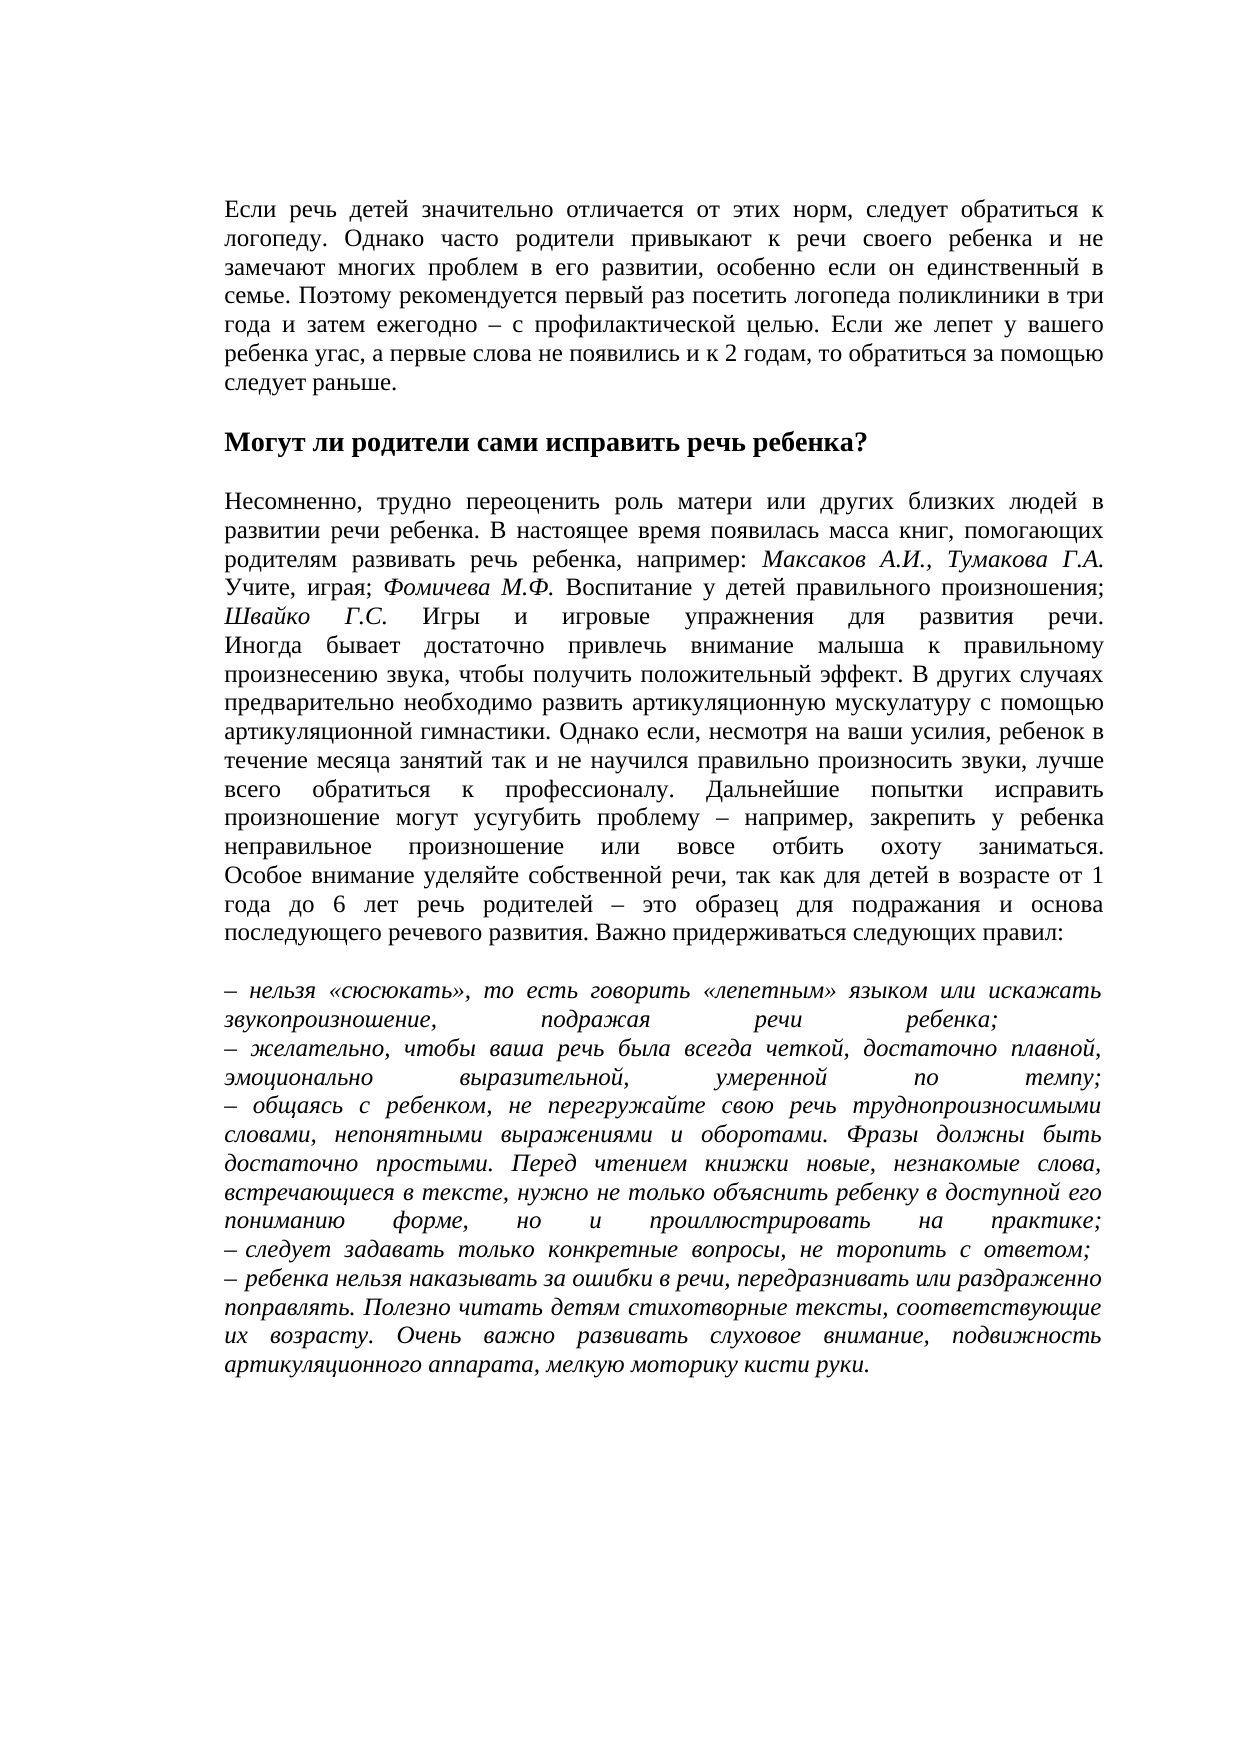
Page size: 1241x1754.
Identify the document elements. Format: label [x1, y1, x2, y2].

table_header [177, 118, 1152, 1425]
